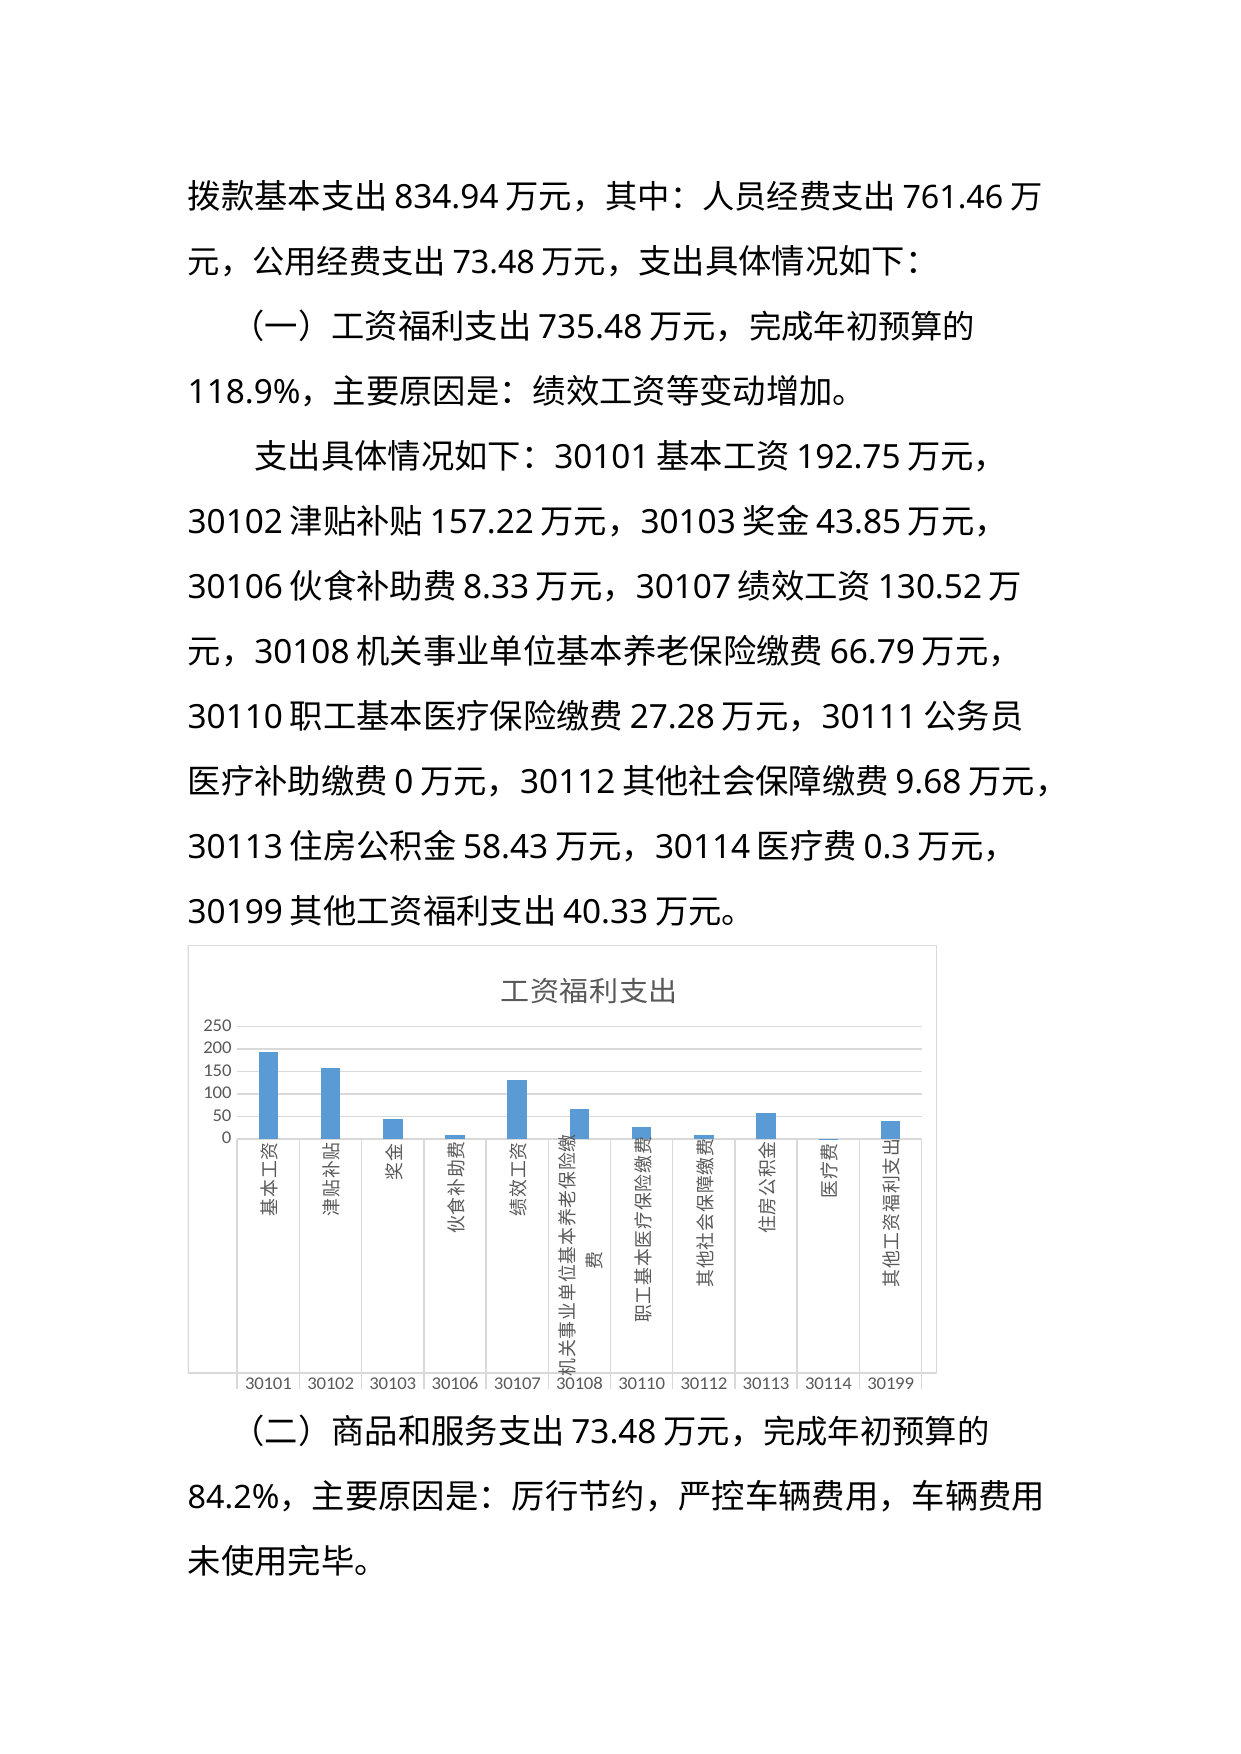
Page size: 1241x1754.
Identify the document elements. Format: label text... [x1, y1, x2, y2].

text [187, 162, 1053, 292]
list 商品和服务支出73.48万元，完成年初预算的84.2%，主要原因是：厉行节约，严控车辆费用，车辆费用未使用完毕。 [187, 1397, 1053, 1592]
list 工资福利支出735.48万元，完成年初预算的118.9%，主要原因是：绩效工资等变动增加。 [187, 292, 1053, 422]
text 支出具体情况如下：30101基本工资192.75万元，30102津贴补贴157.22万元，30103奖金43.85万元，30106伙食补助费8.33万元，30107绩效工资130.52万元，30108机关事业单位基本养老保险缴费66.79万元，30110职工基本医疗保险缴费27.28万元，30111公务员医疗补助缴费0万元，30112其他社会保障缴费9.68万元，30113住房公积金58.43万元，30114医疗费0.3万元，30199其他工资福利支出40.33万元。 [187, 422, 1053, 942]
